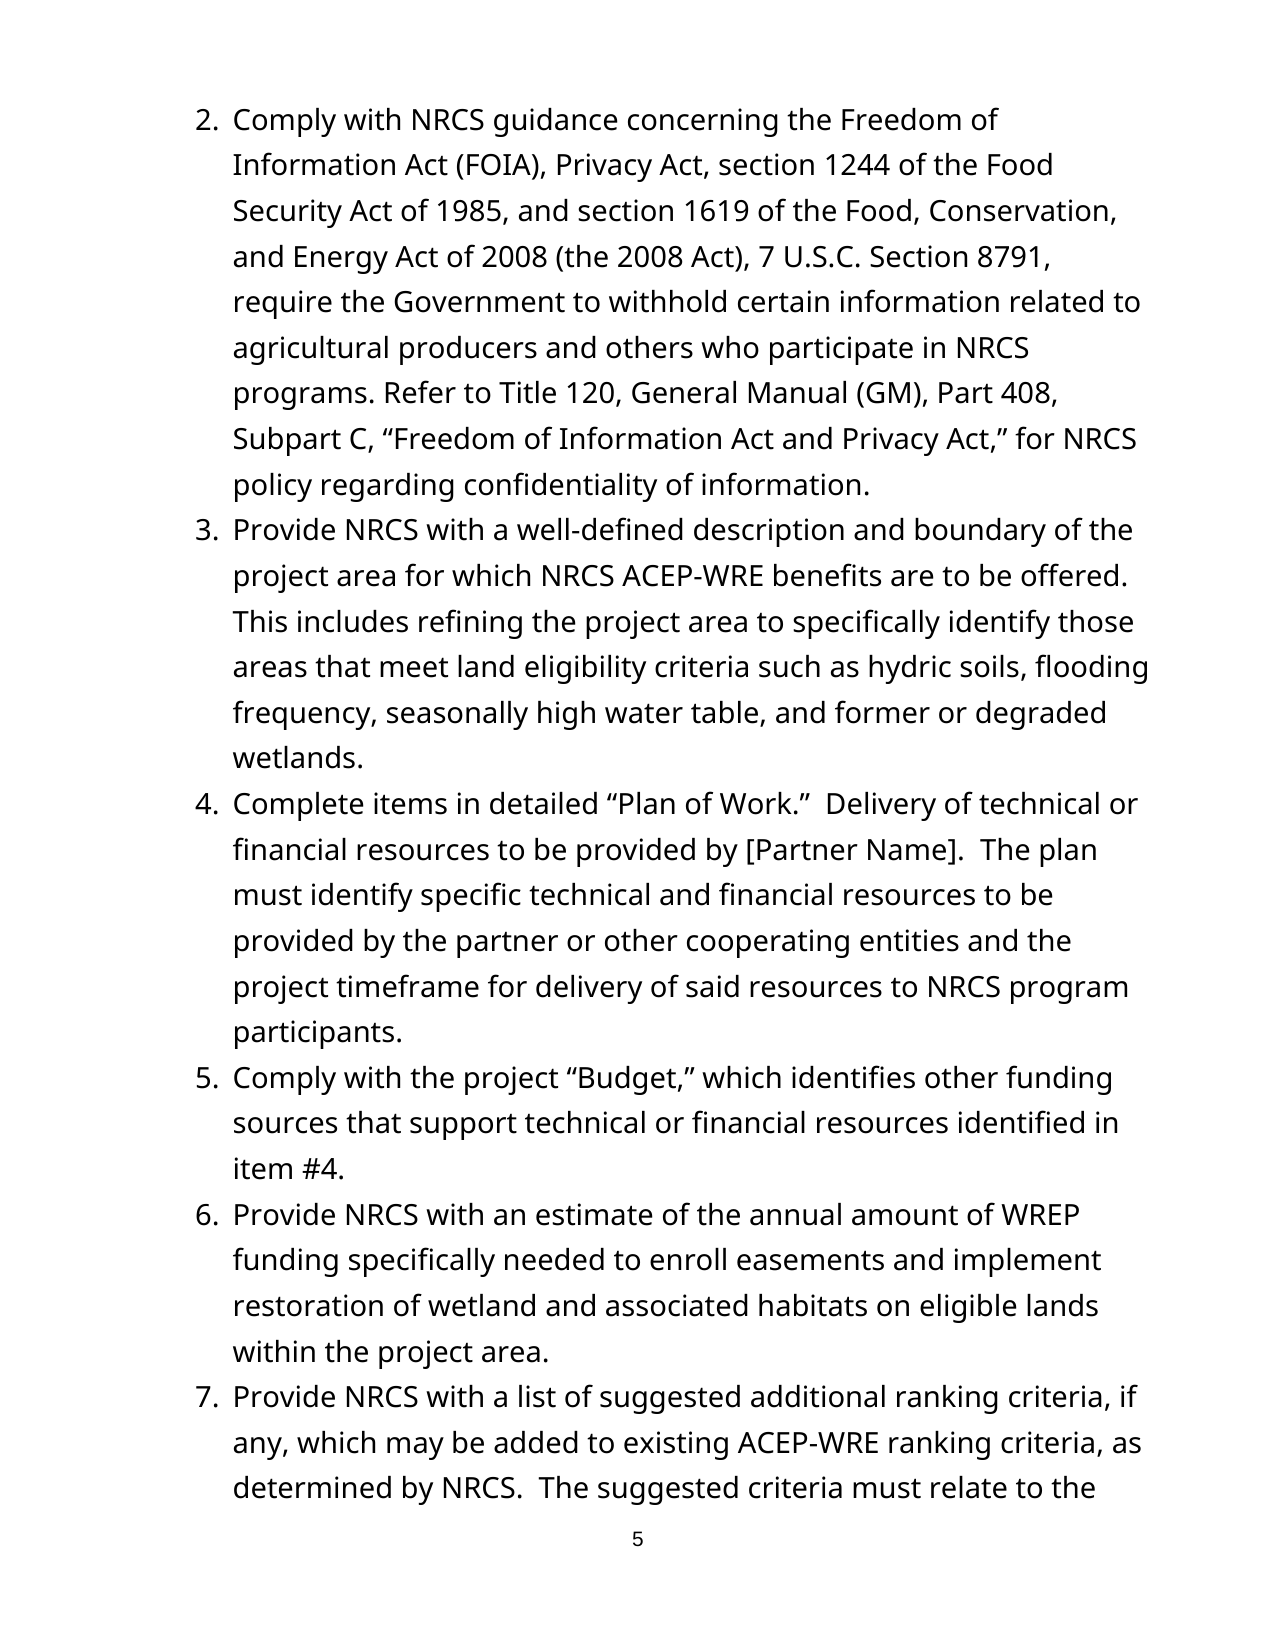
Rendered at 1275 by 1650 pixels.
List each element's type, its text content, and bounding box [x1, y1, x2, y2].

list Comply with the project “Budget,” which identifies other funding sources that support technical or financial resources identified in item #4. [195, 1057, 1155, 1188]
list Provide NRCS with a well-defined description and boundary of the project area for which NRCS ACEP-WRE benefits are to be offered. This includes refining the project area to specifically identify those areas that meet land eligibility criteria such as hydric soils, flooding frequency, seasonally high water table, and former or degraded wetlands. [195, 509, 1155, 777]
list Provide NRCS with an estimate of the annual amount of WREP funding specifically needed to enroll easements and implement restoration of wetland and associated habitats on eligible lands within the project area. [195, 1194, 1155, 1371]
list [195, 1376, 1155, 1507]
list Complete items in detailed “Plan of Work.” Delivery of technical or financial resources to be provided by [Partner Name]. The plan must identify specific technical and financial resources to be provided by the partner or other cooperating entities and the project timeframe for delivery of said resources to NRCS program participants. [195, 783, 1155, 1051]
list Comply with NRCS guidance concerning the Freedom of Information Act (FOIA), Privacy Act, section 1244 of the Food Security Act of 1985, and section 1619 of the Food, Conservation, and Energy Act of 2008 (the 2008 Act), 7 U.S.C. Section 8791, require the Government to withhold certain information related to agricultural producers and others who participate in NRCS programs. Refer to Title 120, General Manual (GM), Part 408, Subpart C, “Freedom of Information Act and Privacy Act,” for NRCS policy regarding confidentiality of information. [195, 99, 1155, 504]
